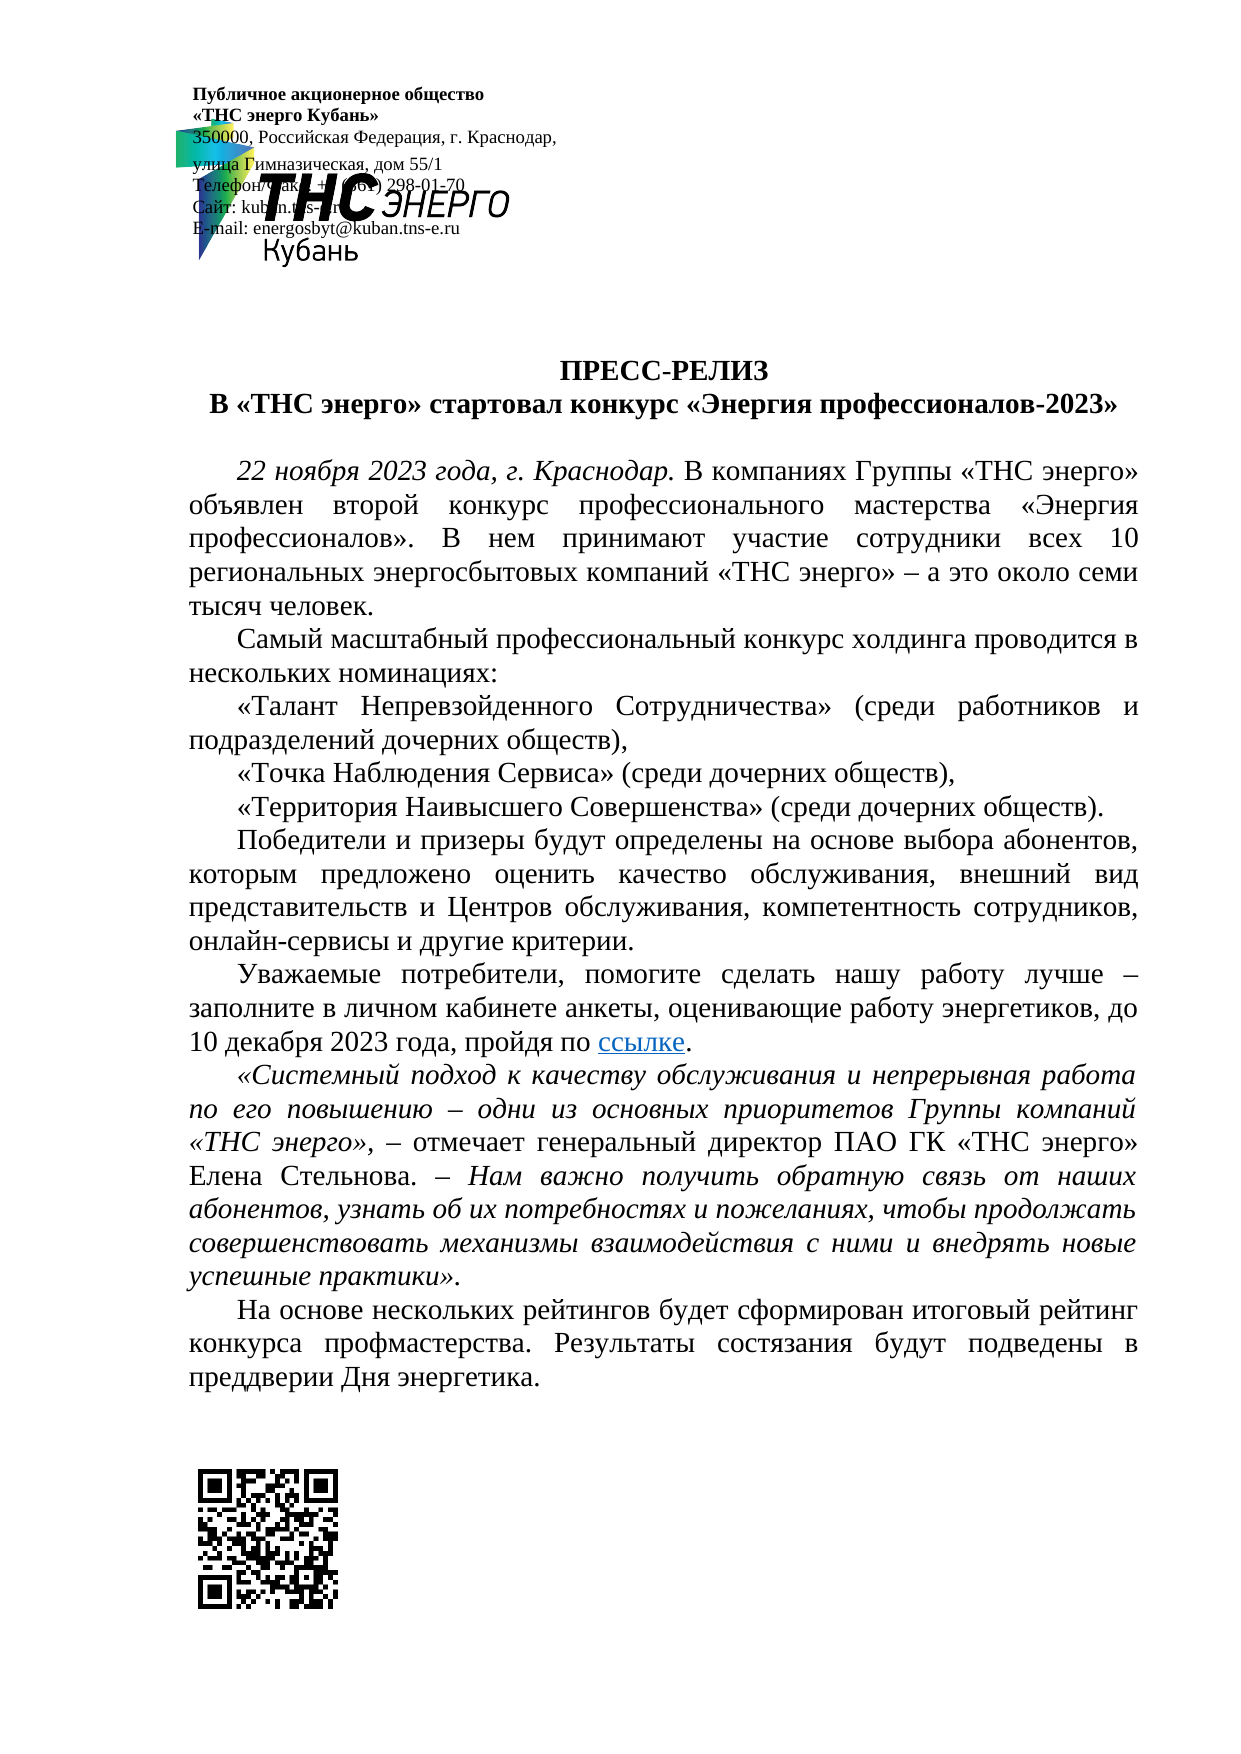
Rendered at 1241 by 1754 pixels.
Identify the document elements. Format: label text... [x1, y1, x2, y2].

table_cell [177, 454, 1151, 1618]
picture [149, 91, 535, 287]
picture [188, 1459, 347, 1618]
table_header ПРЕСС-РЕЛИЗ В «ТНС энерго» стартовал конкурс «Энергия профессионалов-2023» [177, 319, 1151, 453]
